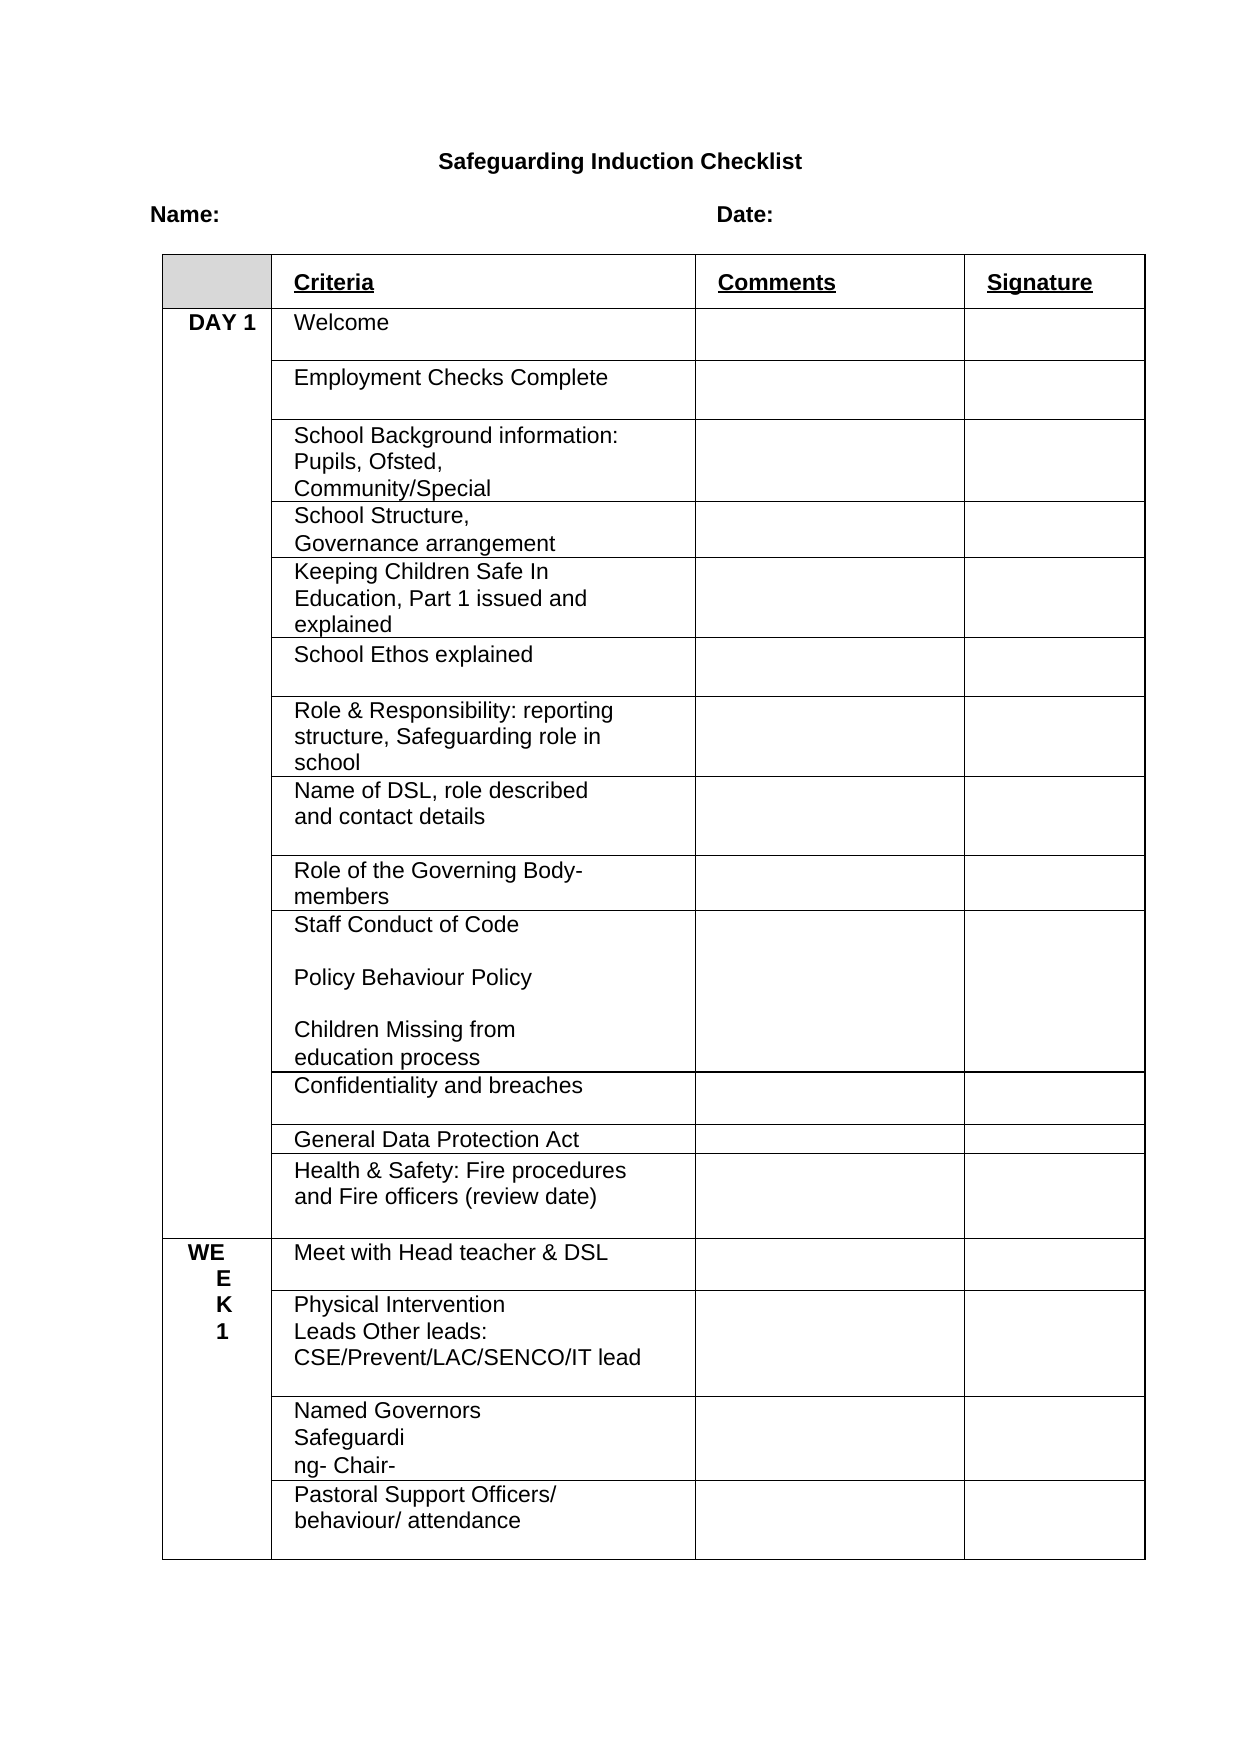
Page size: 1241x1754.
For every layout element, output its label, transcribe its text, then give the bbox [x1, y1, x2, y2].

table_header [163, 255, 271, 308]
table_cell [696, 420, 964, 501]
table_header Signature [965, 255, 1144, 308]
table_cell General Data Protection Act [272, 1125, 695, 1153]
table_cell Welcome [272, 309, 695, 360]
table_cell [965, 856, 1144, 910]
table_cell [965, 1073, 1144, 1124]
table_header Criteria [272, 255, 695, 308]
table_cell DAY 1 [163, 309, 271, 1238]
table_cell [696, 1125, 964, 1153]
table_cell Role of the Governing Body- members [272, 856, 695, 910]
table_cell Physical Intervention Leads Other leads: CSE/Prevent/LAC/SENCO/IT lead [272, 1291, 695, 1396]
table_cell School Ethos explained [272, 638, 695, 696]
table_cell [696, 502, 964, 557]
table_cell Name of DSL, role described and contact details [272, 777, 695, 854]
table_cell [696, 1291, 964, 1396]
table_cell Employment Checks Complete [272, 361, 695, 419]
table_cell [696, 558, 964, 637]
table_cell [965, 361, 1144, 419]
table_cell Meet with Head teacher & DSL [272, 1239, 695, 1290]
table_cell [965, 1397, 1144, 1479]
table_cell [965, 911, 1144, 1071]
table_cell [696, 911, 964, 1071]
table_cell [696, 361, 964, 419]
table_cell [965, 1154, 1144, 1238]
table_cell [696, 856, 964, 910]
table_cell [965, 638, 1144, 696]
table_cell [696, 777, 964, 854]
table_cell [965, 502, 1144, 557]
table_cell [696, 697, 964, 776]
table_cell [965, 1291, 1144, 1396]
table_cell [965, 558, 1144, 637]
text Name: Date: [150, 201, 1240, 227]
table_cell Health & Safety: Fire procedures and Fire officers (review date) [272, 1154, 695, 1238]
table_cell [965, 697, 1144, 776]
table_cell [965, 420, 1144, 501]
table_cell [965, 1125, 1144, 1153]
table_cell [696, 1481, 964, 1558]
table_cell [696, 1239, 964, 1290]
table_cell [696, 309, 964, 360]
table_cell [696, 1397, 964, 1479]
text Safeguarding Induction Checklist [438, 148, 1240, 174]
table_cell School Structure, Governance arrangement [272, 502, 695, 557]
table_cell Role & Responsibility: reporting structure, Safeguarding role in school [272, 697, 695, 776]
table_header Comments [696, 255, 964, 308]
table_cell Keeping Children Safe In Education, Part 1 issued and explained [272, 558, 695, 637]
table_cell Named Governors Safeguarding- Chair- [272, 1397, 695, 1479]
table_cell [965, 1239, 1144, 1290]
table_cell [696, 638, 964, 696]
table_cell [965, 777, 1144, 854]
table_cell [965, 309, 1144, 360]
table_cell Pastoral Support Officers/ behaviour/ attendance [272, 1481, 695, 1558]
table_cell School Background information: Pupils, Ofsted, Community/Special [272, 420, 695, 501]
table_cell [696, 1154, 964, 1238]
table_cell [696, 1073, 964, 1124]
table_cell WEEK 1 [163, 1239, 271, 1558]
table_cell Staff Conduct of Code Policy Behaviour Policy Children Missing from education process [272, 911, 695, 1071]
table_cell Confidentiality and breaches [272, 1073, 695, 1124]
table_cell [965, 1481, 1144, 1558]
